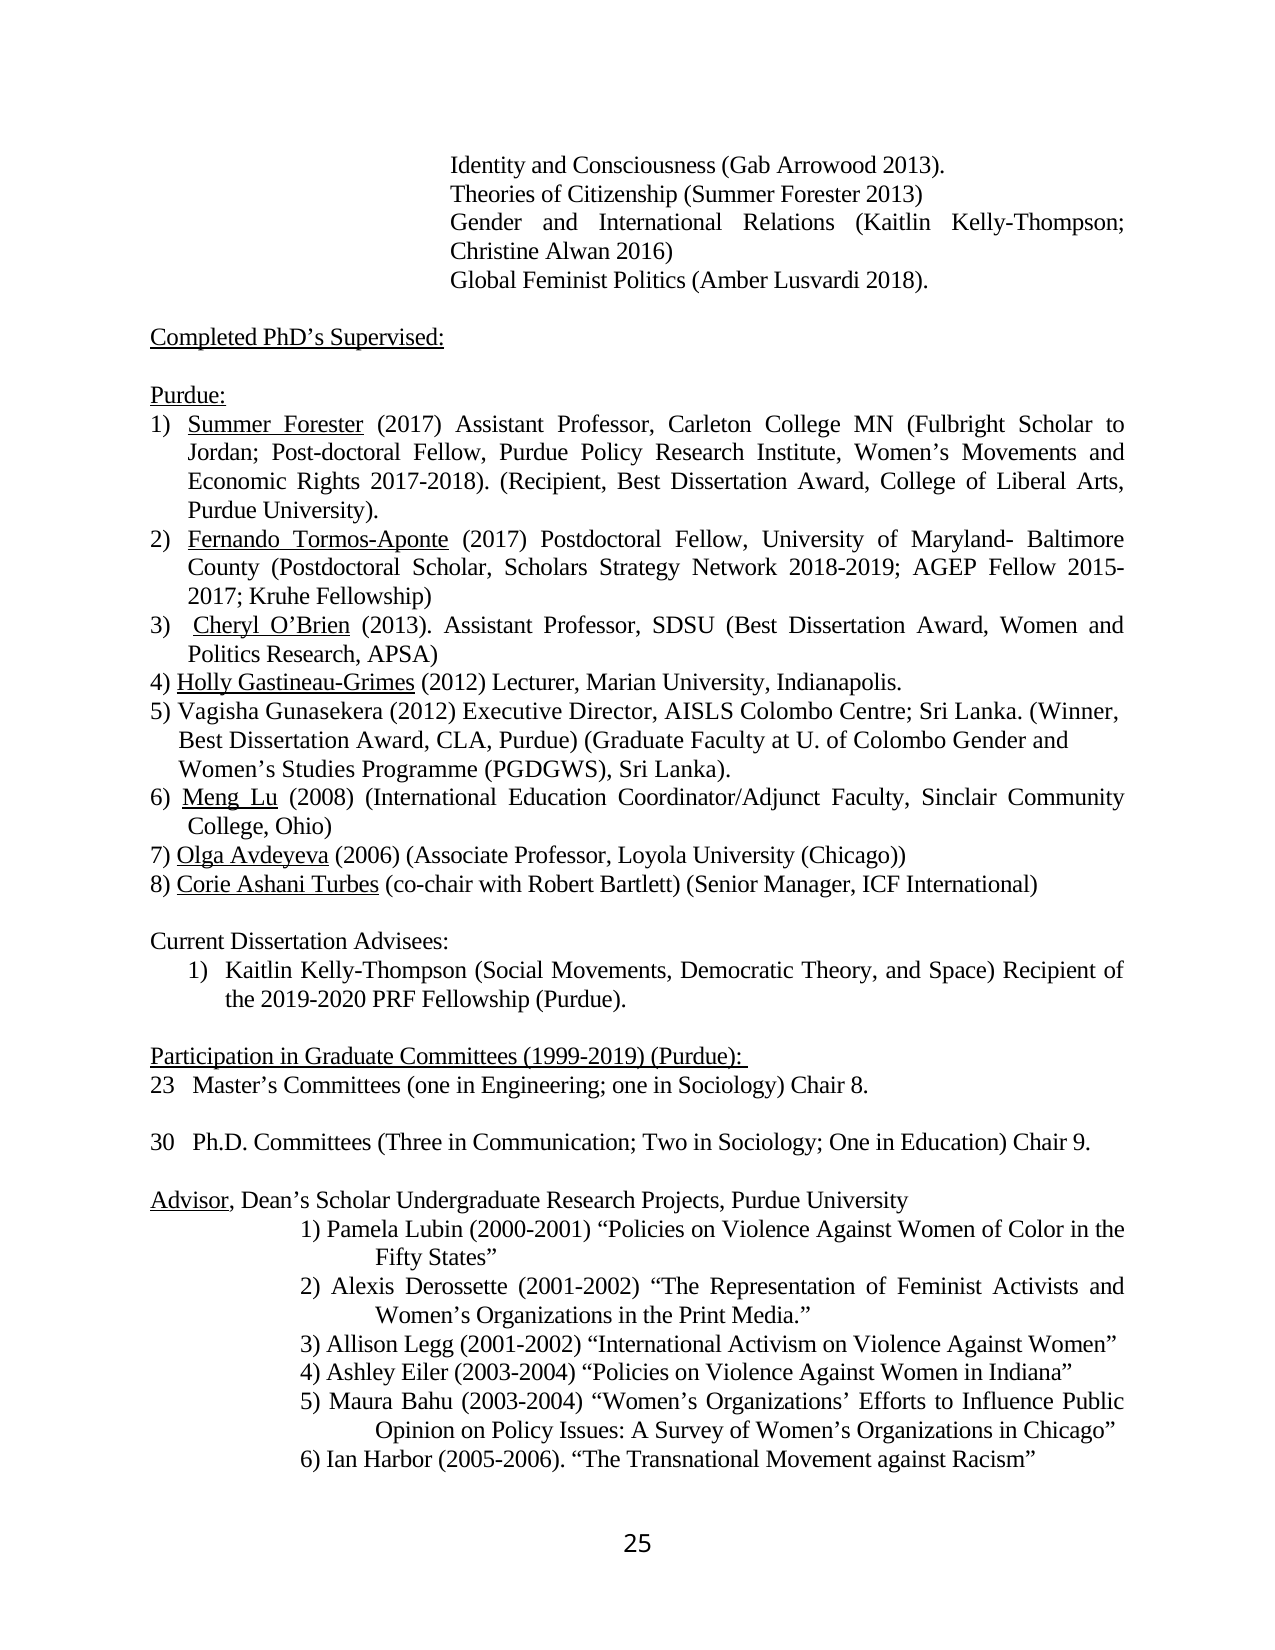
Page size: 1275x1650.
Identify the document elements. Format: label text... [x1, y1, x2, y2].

text 6) Ian Harbor (2005-2006). “The Transnational Movement against Racism” [300, 1444, 1125, 1472]
text Global Feminist Politics (Amber Lusvardi 2018). [450, 265, 1125, 294]
text Participation in Graduate Committees (1999-2019) (Purdue): [150, 1041, 1125, 1070]
text 8) Corie Ashani Turbes (co-chair with Robert Bartlett) (Senior Manager, ICF International) [150, 869, 1125, 897]
text 3) Cheryl O’Brien (2013). Assistant Professor, SDSU (Best Dissertation Award, Women and Politics Research, APSA) [150, 610, 1125, 667]
text Gender and International Relations (Kaitlin Kelly-Thompson; Christine Alwan 2016) [450, 207, 1125, 265]
text 5) Vagisha Gunasekera (2012) Executive Director, AISLS Colombo Centre; Sri Lanka. (Winner, Best Dissertation Award, CLA, Purdue) (Graduate Faculty at U. of Colombo Gender and Women’s Studies Programme (PGDGWS), Sri Lanka). [150, 696, 1125, 782]
text 30 Ph.D. Committees (Three in Communication; Two in Sociology; One in Education) Chair 9. [150, 1127, 1125, 1156]
text Identity and Consciousness (Gab Arrowood 2013). [450, 150, 1125, 179]
text 23 Master’s Committees (one in Engineering; one in Sociology) Chair 8. [150, 1070, 1125, 1099]
list Fernando Tormos-Aponte (2017) Postdoctoral Fellow, University of Maryland- Baltimore County (Postdoctoral Scholar, Scholars Strategy Network 2018-2019; AGEP Fellow 2015-2017; Kruhe Fellowship) [150, 524, 1125, 610]
text 5) Maura Bahu (2003-2004) “Women’s Organizations’ Efforts to Influence Public Opinion on Policy Issues: A Survey of Women’s Organizations in Chicago” [300, 1386, 1125, 1444]
text Theories of Citizenship (Summer Forester 2013) [450, 179, 1125, 207]
text 4) Ashley Eiler (2003-2004) “Policies on Violence Against Women in Indiana” [300, 1357, 1125, 1386]
list Summer Forester (2017) Assistant Professor, Carleton College MN (Fulbright Scholar to Jordan; Post-doctoral Fellow, Purdue Policy Research Institute, Women’s Movements and Economic Rights 2017-2018). (Recipient, Best Dissertation Award, College of Liberal Arts, Purdue University). [150, 409, 1125, 524]
text 2) Alexis Derossette (2001-2002) “The Representation of Feminist Activists and Women’s Organizations in the Print Media.” [300, 1271, 1125, 1329]
list Kaitlin Kelly-Thompson (Social Movements, Democratic Theory, and Space) Recipient of the 2019-2020 PRF Fellowship (Purdue). [187, 955, 1125, 1012]
text 3) Allison Legg (2001-2002) “International Activism on Violence Against Women” [300, 1329, 1125, 1357]
text Advisor, Dean’s Scholar Undergraduate Research Projects, Purdue University [150, 1185, 1125, 1214]
text Purdue: [150, 380, 1125, 409]
text 7) Olga Avdeyeva (2006) (Associate Professor, Loyola University (Chicago)) [150, 840, 1125, 869]
text 1) Pamela Lubin (2000-2001) “Policies on Violence Against Women of Color in the Fifty States” [300, 1214, 1125, 1271]
text 4) Holly Gastineau-Grimes (2012) Lecturer, Marian University, Indianapolis. [150, 667, 1125, 696]
text Current Dissertation Advisees: [150, 926, 1125, 955]
text 6) Meng Lu (2008) (International Education Coordinator/Adjunct Faculty, Sinclair Community College, Ohio) [150, 782, 1125, 840]
text Completed PhD’s Supervised: [150, 322, 1125, 351]
